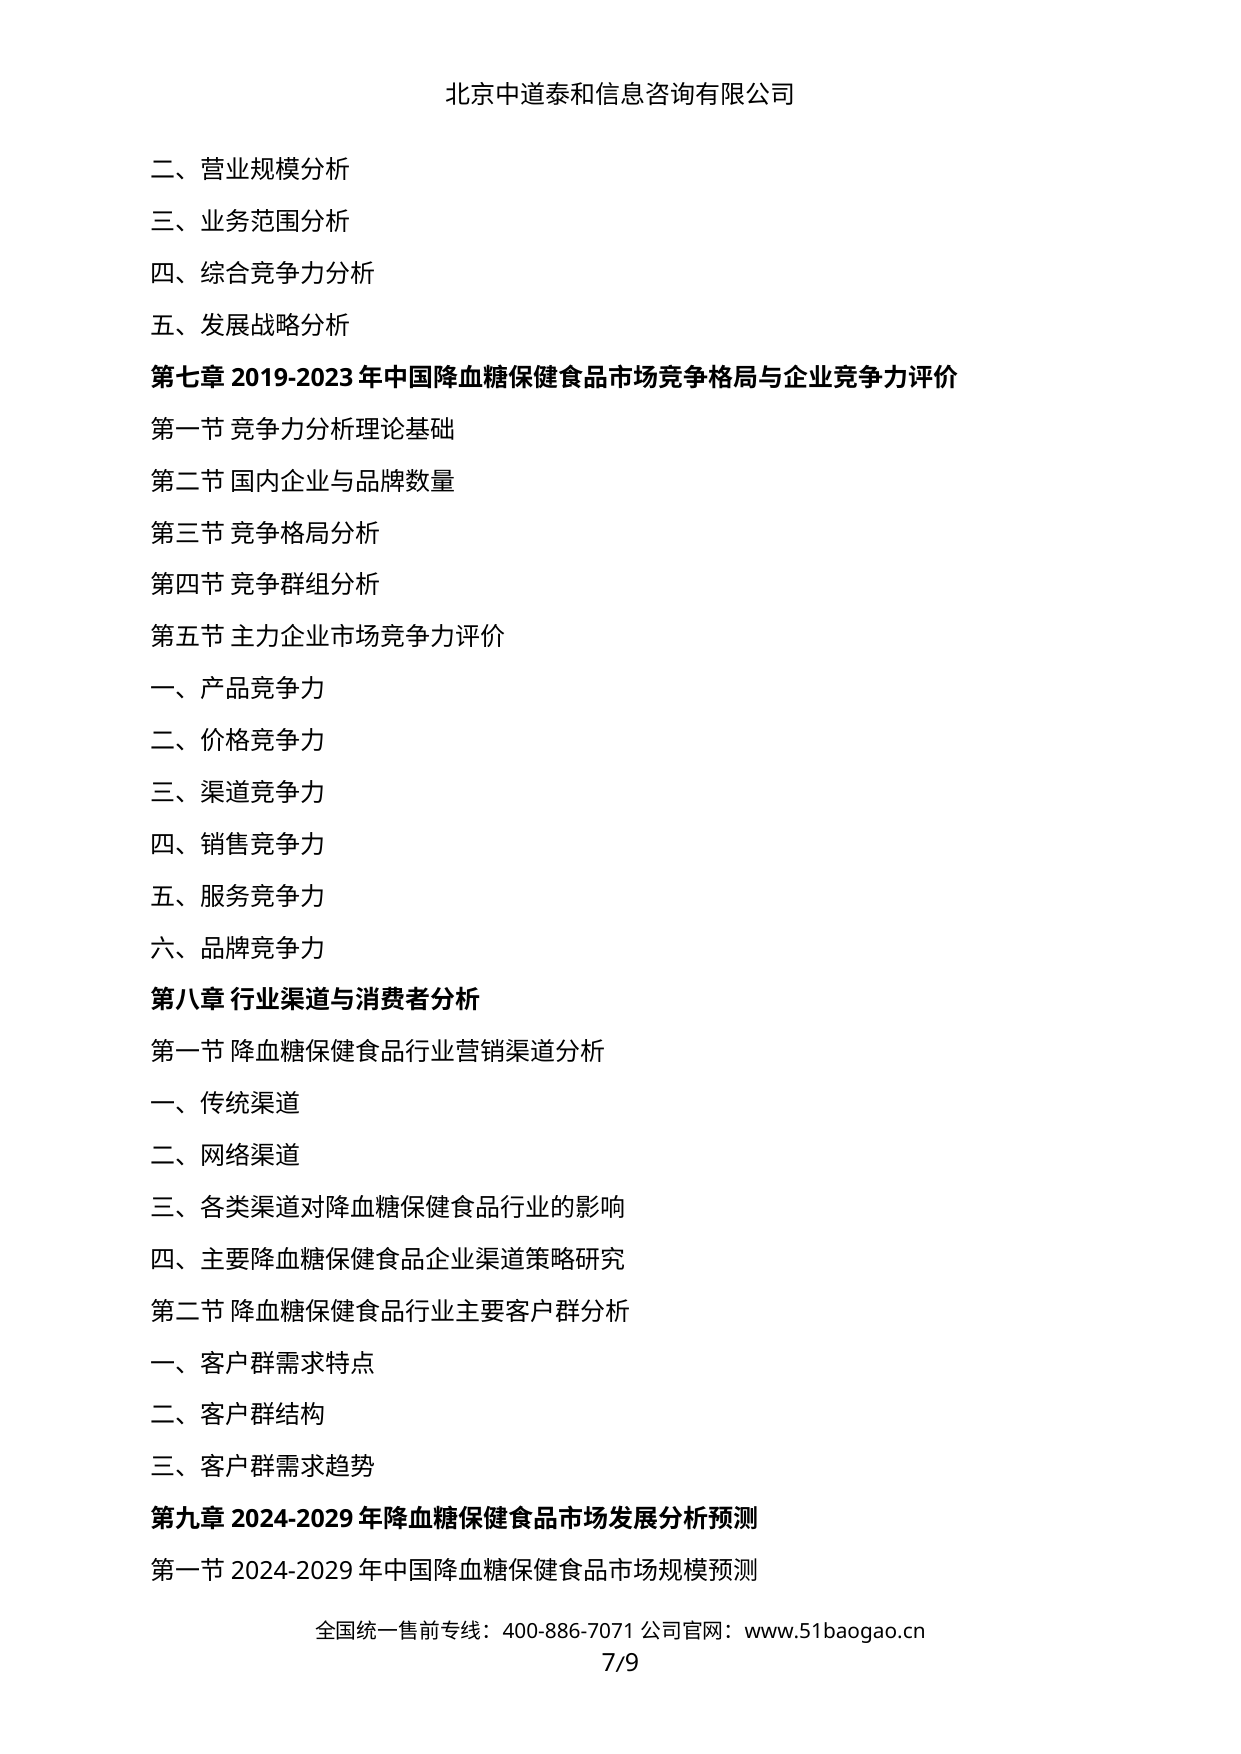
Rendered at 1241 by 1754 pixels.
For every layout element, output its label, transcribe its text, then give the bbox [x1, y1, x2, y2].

text 第八章 行业渠道与消费者分析 [150, 980, 1090, 1016]
text 第四节 竞争群组分析 [150, 565, 1090, 601]
text 四、综合竞争力分析 [150, 254, 1090, 290]
text 五、服务竞争力 [150, 876, 1090, 912]
text 第二节 国内企业与品牌数量 [150, 461, 1090, 497]
text 第三节 竞争格局分析 [150, 513, 1090, 549]
text 四、销售竞争力 [150, 824, 1090, 861]
text 一、传统渠道 [150, 1084, 1090, 1120]
text 第九章 2024-2029年降血糖保健食品市场发展分析预测 [150, 1499, 1090, 1535]
text 第一节 降血糖保健食品行业营销渠道分析 [150, 1032, 1090, 1068]
text 第一节 2024-2029年中国降血糖保健食品市场规模预测 [150, 1551, 1090, 1587]
text 三、各类渠道对降血糖保健食品行业的影响 [150, 1187, 1090, 1224]
text 第七章 2019-2023年中国降血糖保健食品市场竞争格局与企业竞争力评价 [150, 357, 1090, 394]
text 二、网络渠道 [150, 1136, 1090, 1172]
text 三、客户群需求趋势 [150, 1447, 1090, 1483]
text 二、客户群结构 [150, 1395, 1090, 1431]
text 二、价格竞争力 [150, 721, 1090, 757]
text 二、营业规模分析 [150, 150, 1090, 186]
text 一、产品竞争力 [150, 669, 1090, 705]
text 六、品牌竞争力 [150, 928, 1090, 964]
text 三、业务范围分析 [150, 202, 1090, 238]
text 第一节 竞争力分析理论基础 [150, 409, 1090, 446]
text 第五节 主力企业市场竞争力评价 [150, 617, 1090, 653]
text 第二节 降血糖保健食品行业主要客户群分析 [150, 1291, 1090, 1327]
text 五、发展战略分析 [150, 306, 1090, 342]
text 一、客户群需求特点 [150, 1343, 1090, 1379]
text 四、主要降血糖保健食品企业渠道策略研究 [150, 1239, 1090, 1276]
text 三、渠道竞争力 [150, 772, 1090, 809]
